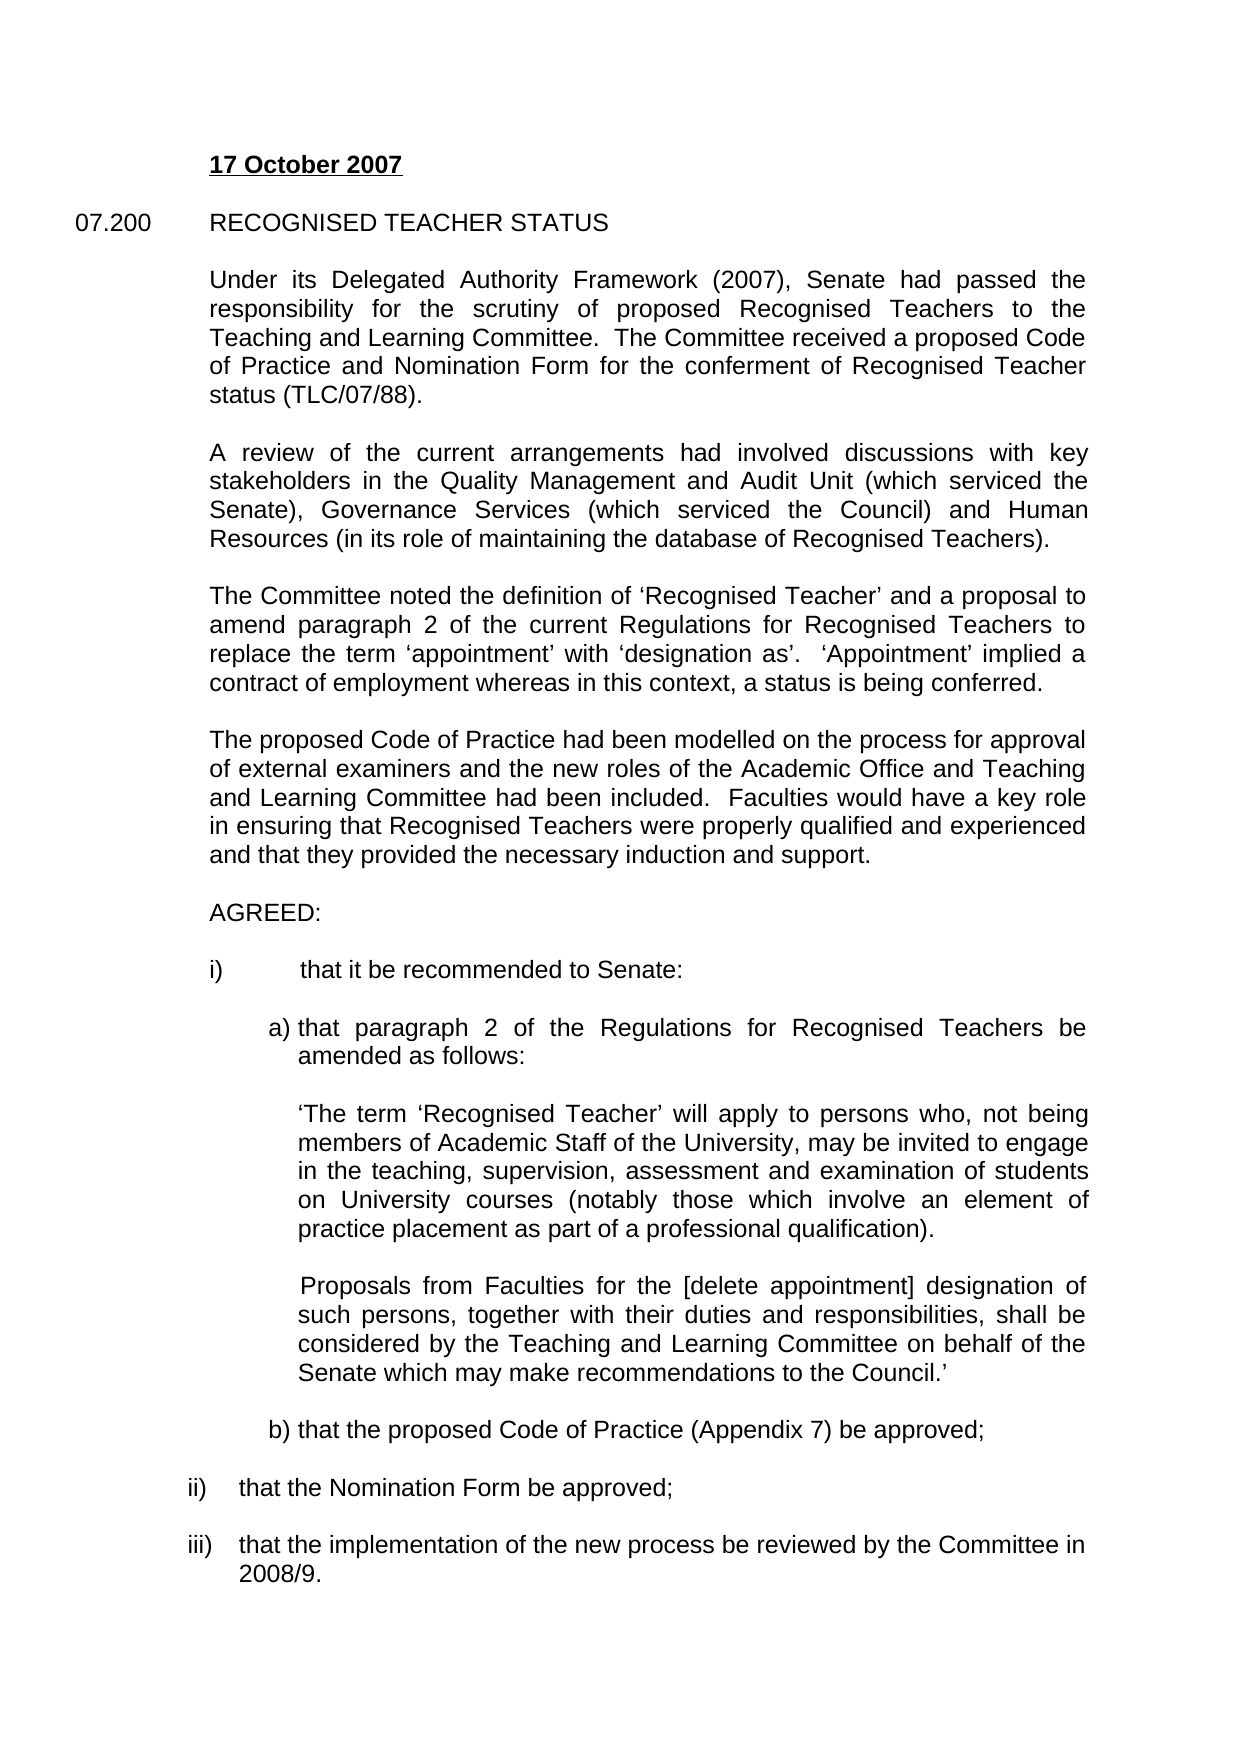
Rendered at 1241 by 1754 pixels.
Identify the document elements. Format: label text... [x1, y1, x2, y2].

text ii) that the Nomination Form be approved; [75, 1472, 1087, 1501]
text The proposed Code of Practice had been modelled on the process for approval of external examiners and the new roles of the Academic Office and Teaching and Learning Committee had been included. Faculties would have a key role in ensuring that Recognised Teachers were properly qualified and experienced and that they provided the necessary induction and support. [209, 725, 1087, 869]
text The Committee noted the definition of ‘Recognised Teacher’ and a proposal to amend paragraph 2 of the current Regulations for Recognised Teachers to replace the term ‘appointment’ with ‘designation as’. ‘Appointment’ implied a contract of employment whereas in this context, a status is being conferred. [209, 581, 1087, 696]
list that it be recommended to Senate: [209, 955, 1087, 984]
text a) that paragraph 2 of the Regulations for Recognised Teachers be amended as follows: [268, 1012, 1087, 1070]
text ‘The term ‘Recognised Teacher’ will apply to persons who, not being members of Academic Staff of the University, may be invited to engage in the teaching, supervision, assessment and examination of students on University courses (notably those which involve an element of practice placement as part of a professional qualification). [298, 1099, 1090, 1242]
text AGREED: [209, 897, 1087, 926]
text iii) that the implementation of the new process be reviewed by the Committee in 2008/9. [75, 1530, 1087, 1587]
text b) that the proposed Code of Practice (Appendix 7) be approved; [268, 1415, 1087, 1444]
text 17 October 2007 [209, 150, 1087, 179]
text 07.200 RECOGNISED TEACHER STATUS [75, 207, 1087, 236]
text Proposals from Faculties for the [delete appointment] designation of such persons, together with their duties and responsibilities, shall be considered by the Teaching and Learning Committee on behalf of the Senate which may make recommendations to the Council.’ [268, 1271, 1087, 1386]
text Under its Delegated Authority Framework (2007), Senate had passed the responsibility for the scrutiny of proposed Recognised Teachers to the Teaching and Learning Committee. The Committee received a proposed Code of Practice and Nomination Form for the conferment of Recognised Teacher status (TLC/07/88). [209, 265, 1087, 409]
text A review of the current arrangements had involved discussions with key stakeholders in the Quality Management and Audit Unit (which serviced the Senate), Governance Services (which serviced the Council) and Human Resources (in its role of maintaining the database of Recognised Teachers). [209, 437, 1090, 552]
